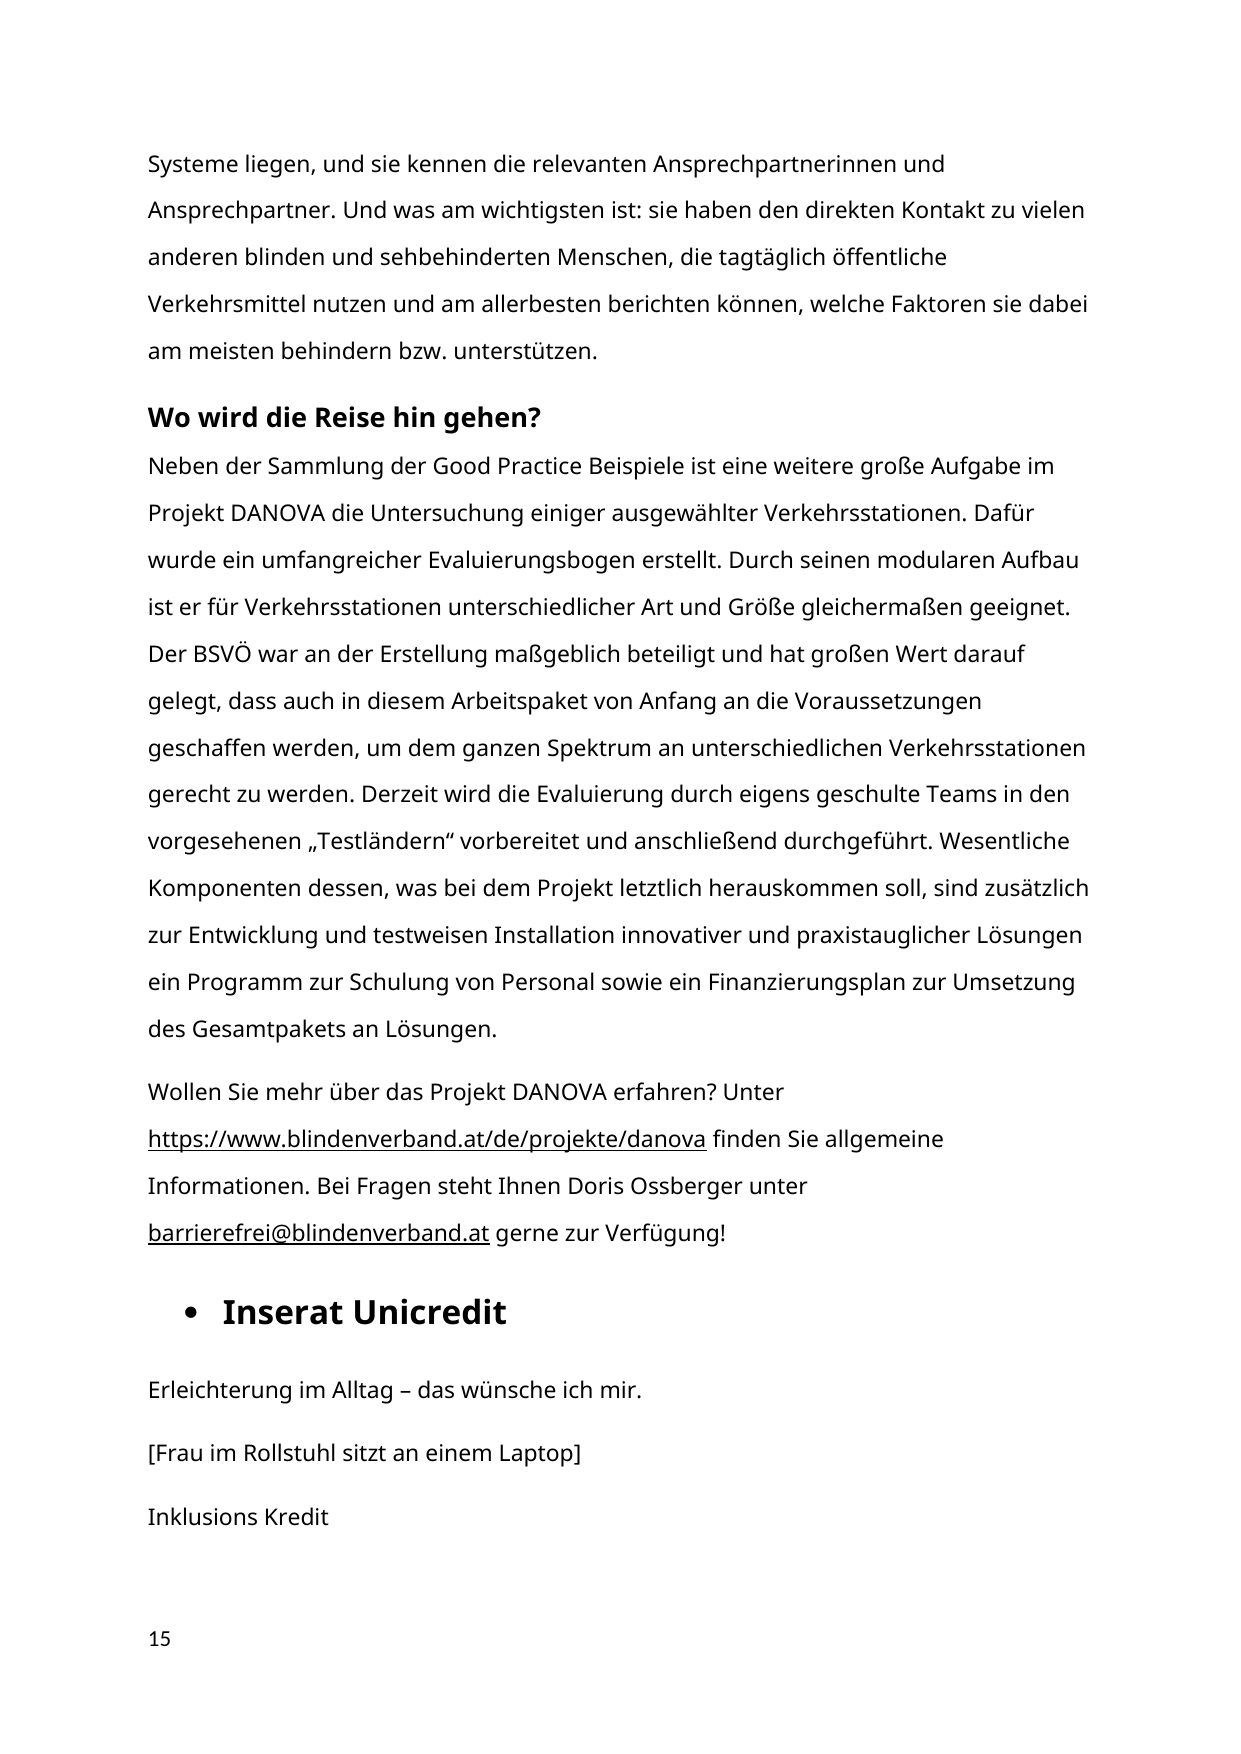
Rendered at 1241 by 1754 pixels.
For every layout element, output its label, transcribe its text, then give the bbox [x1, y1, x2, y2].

text Erleichterung im Alltag – das wünsche ich mir. [148, 1373, 1093, 1405]
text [148, 148, 1093, 366]
text Neben der Sammlung der Good Practice Beispiele ist eine weitere große Aufgabe im Projekt DANOVA die Untersuchung einiger ausgewählter Verkehrsstationen. Dafür wurde ein umfangreicher Evaluierungsbogen erstellt. Durch seinen modularen Aufbau ist er für Verkehrsstationen unterschiedlicher Art und Größe gleichermaßen geeignet. Der BSVÖ war an der Erstellung maßgeblich beteiligt und hat großen Wert darauf gelegt, dass auch in diesem Arbeitspaket von Anfang an die Voraussetzungen geschaffen werden, um dem ganzen Spektrum an unterschiedlichen Verkehrsstationen gerecht zu werden. Derzeit wird die Evaluierung durch eigens geschulte Teams in den vorgesehenen „Testländern“ vorbereitet und anschließend durchgeführt. Wesentliche Komponenten dessen, was bei dem Projekt letztlich herauskommen soll, sind zusätzlich zur Entwicklung und testweisen Installation innovativer und praxistauglicher Lösungen ein Programm zur Schulung von Personal sowie ein Finanzierungsplan zur Umsetzung des Gesamtpakets an Lösungen. [148, 450, 1093, 1044]
subtitle Inserat Unicredit [185, 1289, 1093, 1334]
text Inklusions Kredit [148, 1501, 1093, 1532]
text [Frau im Rollstuhl sitzt an einem Laptop] [148, 1437, 1093, 1468]
subtitle Wo wird die Reise hin gehen? [148, 399, 1093, 436]
text Wollen Sie mehr über das Projekt DANOVA erfahren? Unter https://www.blindenverband.at/de/projekte/danova finden Sie allgemeine Informationen. Bei Fragen steht Ihnen Doris Ossberger unter barrierefrei@blindenverband.at gerne zur Verfügung! [148, 1076, 1093, 1248]
